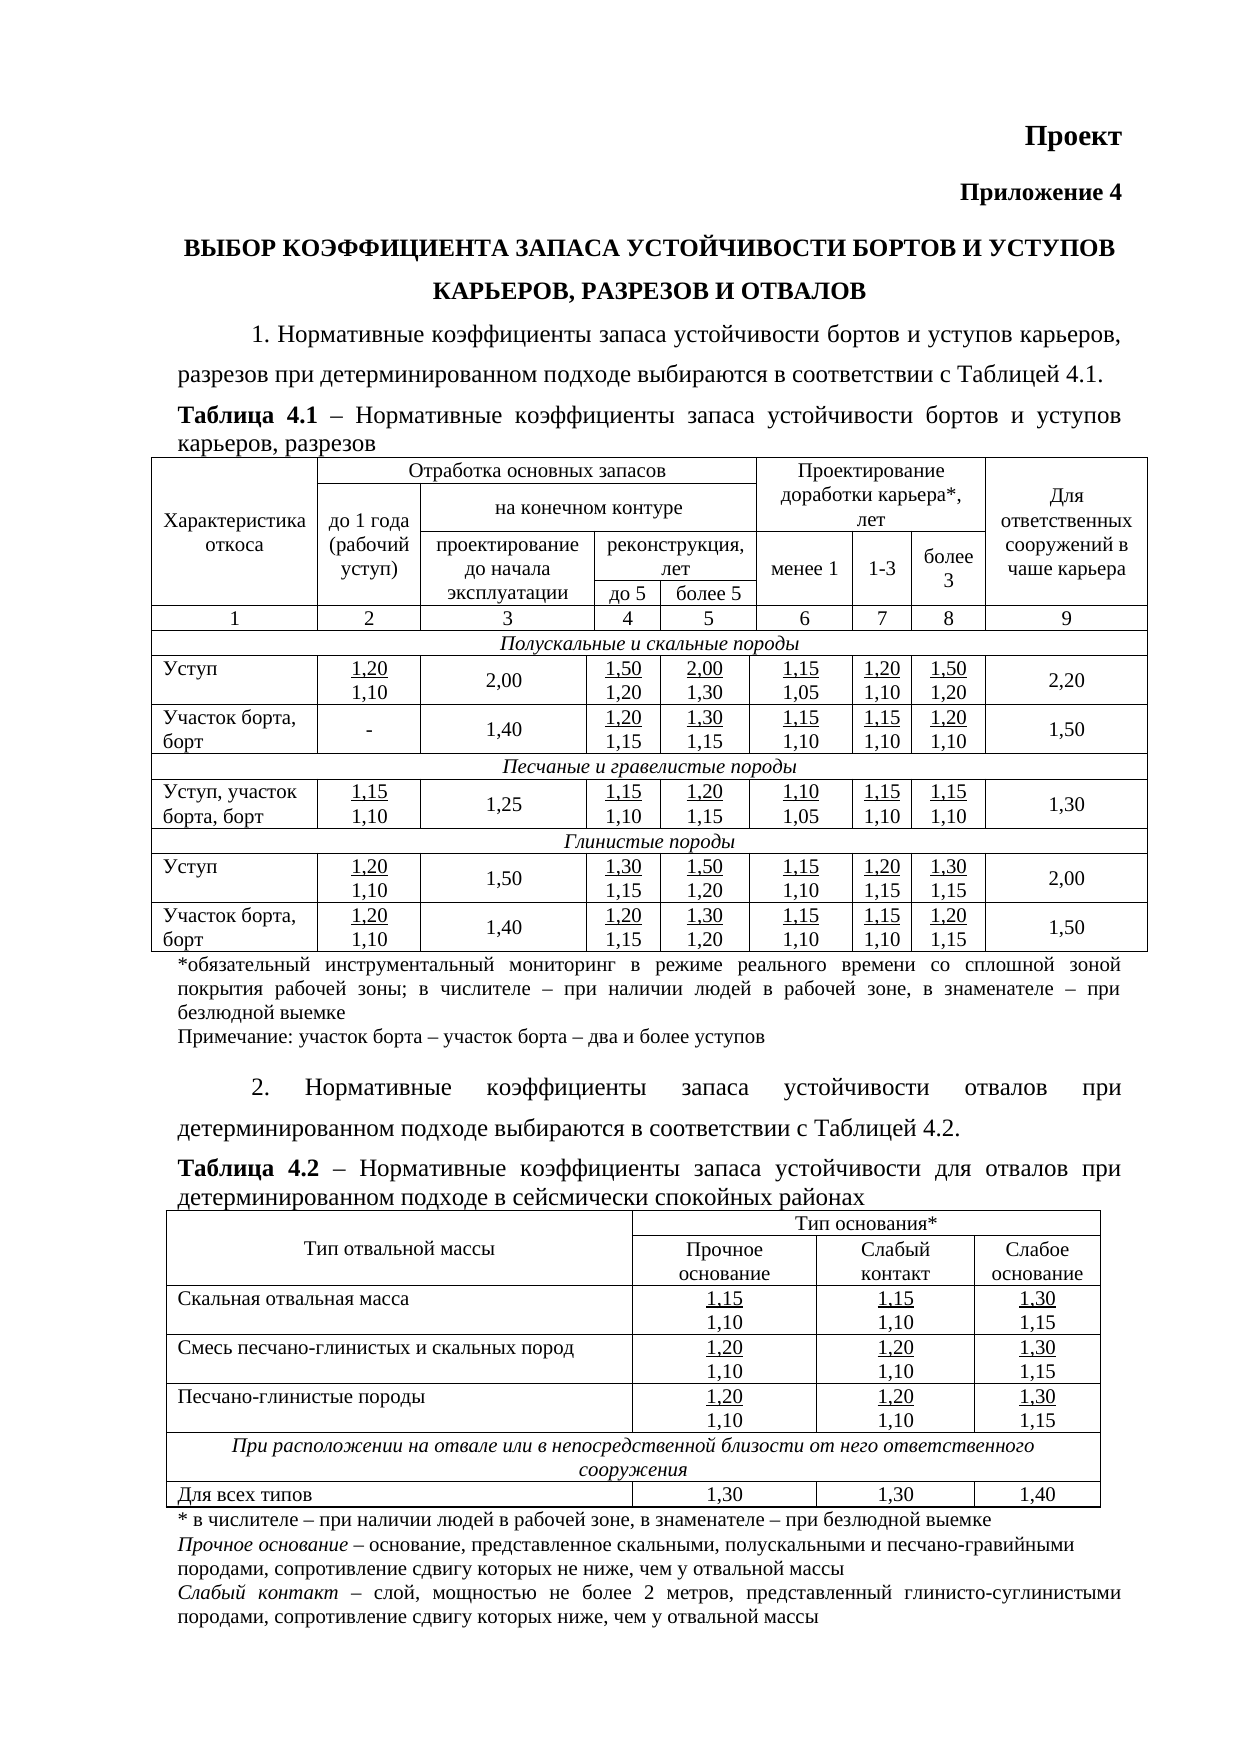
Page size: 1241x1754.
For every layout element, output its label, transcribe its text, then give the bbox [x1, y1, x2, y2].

table_cell 1,20 1,10 [817, 1335, 974, 1383]
subtitle Приложение 4 [177, 177, 1122, 206]
table_cell 1,15 1,10 [587, 780, 660, 828]
table_cell 1,15 1,05 [750, 656, 852, 704]
table_cell Песчано-глинистые породы [167, 1384, 632, 1432]
table_cell 1,20 1,10 [853, 656, 911, 704]
table_cell Полускальные и скальные породы [152, 631, 1147, 655]
table_cell 1,30 1,15 [661, 705, 749, 753]
table_header Отработка основных запасов [318, 458, 756, 482]
table_cell более 3 [912, 532, 985, 605]
table_cell 1,50 [421, 854, 586, 902]
text Проект [177, 118, 1122, 152]
table_cell 1,40 [975, 1482, 1100, 1506]
table_cell 1,30 [633, 1482, 816, 1506]
table_header Проектирование доработки карьера*, лет [757, 458, 985, 531]
table_cell 1,20 1,15 [853, 854, 911, 902]
table_cell 1,20 1,10 [633, 1335, 816, 1383]
table_cell 1,15 1,10 [853, 903, 911, 951]
table_cell 8 [912, 606, 985, 630]
table_cell 1,50 1,20 [912, 656, 985, 704]
text Таблица 4.1 – Нормативные коэффициенты запаса устойчивости бортов и уступов карьеров, разрезов [177, 400, 1122, 457]
table_cell 9 [986, 606, 1147, 630]
table_cell 5 [661, 606, 756, 630]
table_header Тип отвальной массы [167, 1211, 632, 1284]
table_cell 1,30 1,15 [912, 854, 985, 902]
table_cell 6 [757, 606, 852, 630]
table_cell Участок борта, борт [152, 705, 317, 753]
table_cell 2 [318, 606, 420, 630]
table_cell Уступ, участок борта, борт [152, 780, 317, 828]
table_cell 1,40 [421, 705, 586, 753]
table_cell 1,20 1,15 [587, 705, 660, 753]
table_cell 2,20 [986, 656, 1147, 704]
table_cell до 1 года (рабочий уступ) [318, 484, 420, 605]
table_cell 1,20 1,10 [318, 656, 420, 704]
table_cell Смесь песчано-глинистых и скальных пород [167, 1335, 632, 1383]
table_cell более 5 [661, 581, 756, 605]
table_cell менее 1 [757, 532, 852, 605]
table_cell 3 [421, 606, 594, 630]
table_cell Глинистые породы [152, 829, 1147, 853]
table_cell 1,30 [986, 780, 1147, 828]
text Слабый контакт – слой, мощностью не более 2 метров, представленный глинисто-суглинистыми породами, сопротивление сдвигу которых ниже, чем у отвальной массы [177, 1579, 1122, 1628]
table_cell 1,30 1,15 [975, 1384, 1100, 1432]
table_cell 1,50 [986, 903, 1147, 951]
table_cell Слабое основание [975, 1236, 1100, 1284]
table_cell 2,00 [986, 854, 1147, 902]
table_cell Уступ [152, 656, 317, 704]
text * в числителе – при наличии людей в рабочей зоне, в знаменателе – при безлюдной выемке [177, 1507, 1122, 1531]
table_cell 1,20 1,10 [318, 903, 420, 951]
table_cell При расположении на отвале или в непосредственной близости от него ответственного сооружения [167, 1433, 1100, 1481]
table_cell 2,00 1,30 [661, 656, 749, 704]
table_cell 1,30 1,15 [587, 854, 660, 902]
table_cell проектирование до начала эксплуатации [421, 532, 594, 605]
table_cell 1,40 [421, 903, 586, 951]
table_cell 1,15 1,10 [750, 854, 852, 902]
table_cell Прочное основание [633, 1236, 816, 1284]
table_cell 1,15 1,10 [750, 903, 852, 951]
table_cell 1,50 1,20 [587, 656, 660, 704]
table_header Характеристика откоса [152, 458, 317, 605]
table_cell 1,20 1,10 [318, 854, 420, 902]
text 1. Нормативные коэффициенты запаса устойчивости бортов и уступов карьеров, разрезов при детерминированном подходе выбираются в соответствии с Таблицей 4.1. [177, 319, 1122, 388]
table_cell 1,20 1,10 [633, 1384, 816, 1432]
text *обязательный инструментальный мониторинг в режиме реального времени со сплошной зоной покрытия рабочей зоны; в числителе – при наличии людей в рабочей зоне, в знаменателе – при безлюдной выемке [177, 952, 1122, 1024]
text 2. Нормативные коэффициенты запаса устойчивости отвалов при детерминированном подходе выбираются в соответствии с Таблицей 4.2. [177, 1072, 1122, 1141]
table_cell - [318, 705, 420, 753]
table_cell 1,20 1,15 [587, 903, 660, 951]
table_cell 4 [595, 606, 660, 630]
text Прочное основание – основание, представленное скальными, полускальными и песчано-гравийными породами, сопротивление сдвигу которых не ниже, чем у отвальной массы [177, 1531, 1122, 1579]
table_header Тип основания* [633, 1211, 1100, 1235]
table_cell 1,15 1,10 [633, 1286, 816, 1334]
table_cell 1,20 1,10 [817, 1384, 974, 1432]
table_cell 1,15 1,10 [853, 705, 911, 753]
table_cell 1,15 1,10 [853, 780, 911, 828]
table_cell Слабый контакт [817, 1236, 974, 1284]
table_cell Уступ [152, 854, 317, 902]
table_cell реконструкция, лет [595, 532, 756, 580]
table_cell 1,15 1,10 [750, 705, 852, 753]
table_cell Участок борта, борт [152, 903, 317, 951]
table_cell 1,20 1,15 [661, 780, 749, 828]
table_cell Скальная отвальная масса [167, 1286, 632, 1334]
text Таблица 4.2 – Нормативные коэффициенты запаса устойчивости для отвалов при детерминированном подходе в сейсмически спокойных районах [177, 1153, 1122, 1210]
table_cell 1,25 [421, 780, 586, 828]
table_cell 1,10 1,05 [750, 780, 852, 828]
table_cell 1 [152, 606, 317, 630]
table_cell 1,15 1,10 [912, 780, 985, 828]
table_header Для ответственных сооружений в чаше карьера [986, 458, 1147, 605]
table_cell 1,30 1,20 [661, 903, 749, 951]
table_cell на конечном контуре [421, 484, 756, 531]
table_cell 1,15 1,10 [817, 1286, 974, 1334]
table_cell 2,00 [421, 656, 586, 704]
table_cell Песчаные и гравелистые породы [152, 754, 1147, 778]
subtitle ВЫБОР КОЭФФИЦИЕНТА ЗАПАСА УСТОЙЧИВОСТИ БОРТОВ И УСТУПОВ КАРЬЕРОВ, РАЗРЕЗОВ И ОТВАЛОВ [177, 233, 1122, 305]
table_cell 7 [853, 606, 911, 630]
table_cell 1,20 1,10 [912, 705, 985, 753]
table_cell 1,20 1,15 [912, 903, 985, 951]
table_cell 1,30 1,15 [975, 1286, 1100, 1334]
table_cell 1-3 [853, 532, 911, 605]
table_cell 1,30 [817, 1482, 974, 1506]
table_cell до 5 [595, 581, 660, 605]
table_cell 1,15 1,10 [318, 780, 420, 828]
text Примечание: участок борта – участок борта – два и более уступов [177, 1024, 1122, 1048]
table_cell 1,30 1,15 [975, 1335, 1100, 1383]
table_cell Для всех типов [167, 1482, 632, 1506]
table_cell 1,50 1,20 [661, 854, 749, 902]
table_cell 1,50 [986, 705, 1147, 753]
